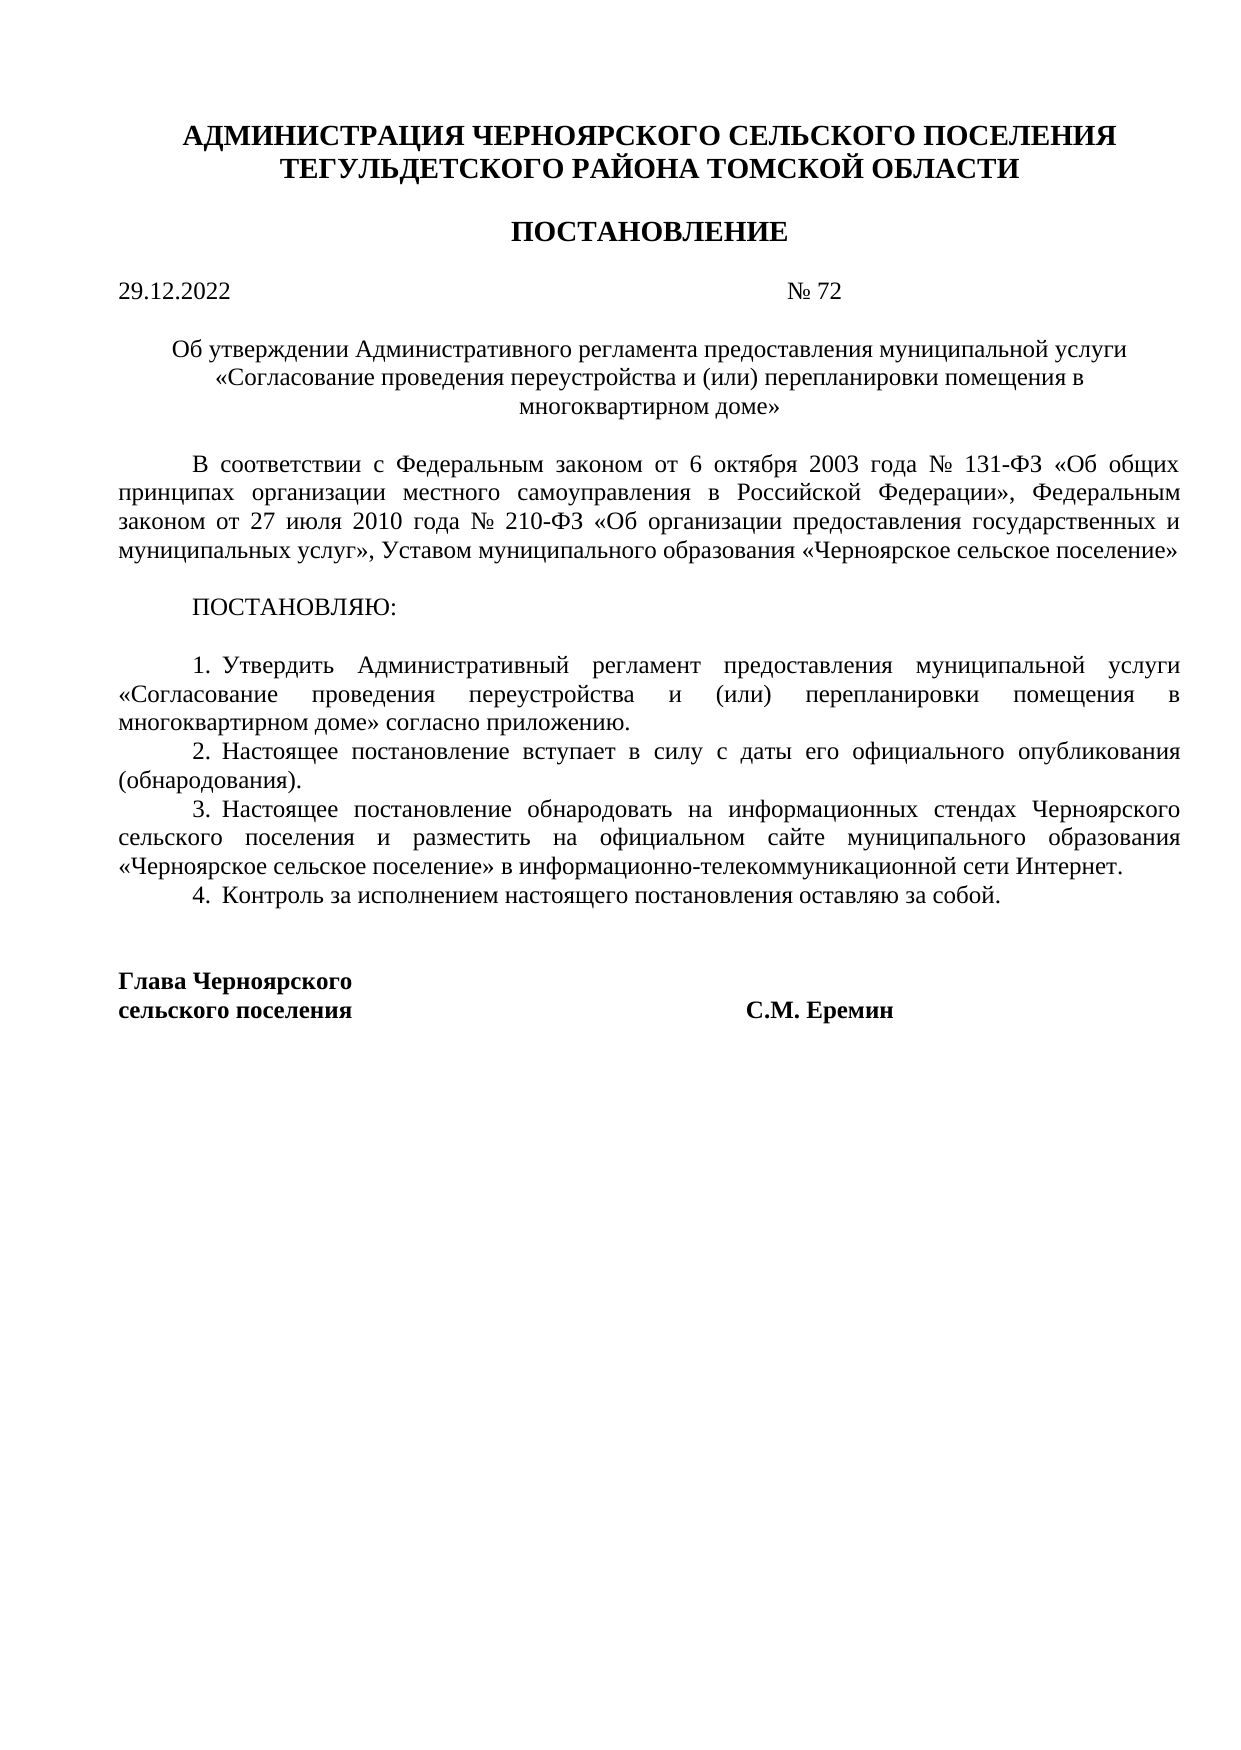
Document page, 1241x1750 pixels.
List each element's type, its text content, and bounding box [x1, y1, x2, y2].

list Настоящее постановление обнародовать на информационных стендах Черноярского сельского поселения и разместить на официальном сайте муниципального образования «Черноярское сельское поселение» в информационно-телекоммуникационной сети Интернет. [118, 794, 1181, 880]
text Об утверждении Административного регламента предоставления муниципальной услуги «Согласование проведения переустройства и (или) перепланировки помещения в многоквартирном доме» [118, 334, 1181, 420]
text сельского поселения С.М. Еремин [118, 995, 1181, 1024]
list Утвердить Административный регламент предоставления муниципальной услуги «Согласование проведения переустройства и (или) перепланировки помещения в многоквартирном доме» согласно приложению. [118, 650, 1181, 736]
text ПОСТАНОВЛЯЮ: [118, 592, 1181, 621]
list Настоящее постановление вступает в силу с даты его официального опубликования (обнародования). [118, 736, 1181, 794]
list Контроль за исполнением настоящего постановления оставляю за собой. [118, 880, 1181, 909]
text В соответствии с Федеральным законом от 6 октября 2003 года № 131-ФЗ «Об общих принципах организации местного самоуправления в Российской Федерации», Федеральным законом от 27 июля 2010 года № 210-ФЗ «Об организации предоставления государственных и муниципальных услуг», Уставом муниципального образования «Черноярское сельское поселение» [118, 449, 1181, 564]
text АДМИНИСТРАЦИЯ ЧЕРНОЯРСКОГО СЕЛЬСКОГО ПОСЕЛЕНИЯ [118, 118, 1181, 152]
text ТЕГУЛЬДЕТСКОГО РАЙОНА ТОМСКОЙ ОБЛАСТИ [118, 152, 1181, 185]
text Глава Черноярского [118, 966, 1181, 995]
text ПОСТАНОВЛЕНИЕ [118, 214, 1181, 247]
text 29.12.2022 № 72 [118, 276, 1181, 305]
